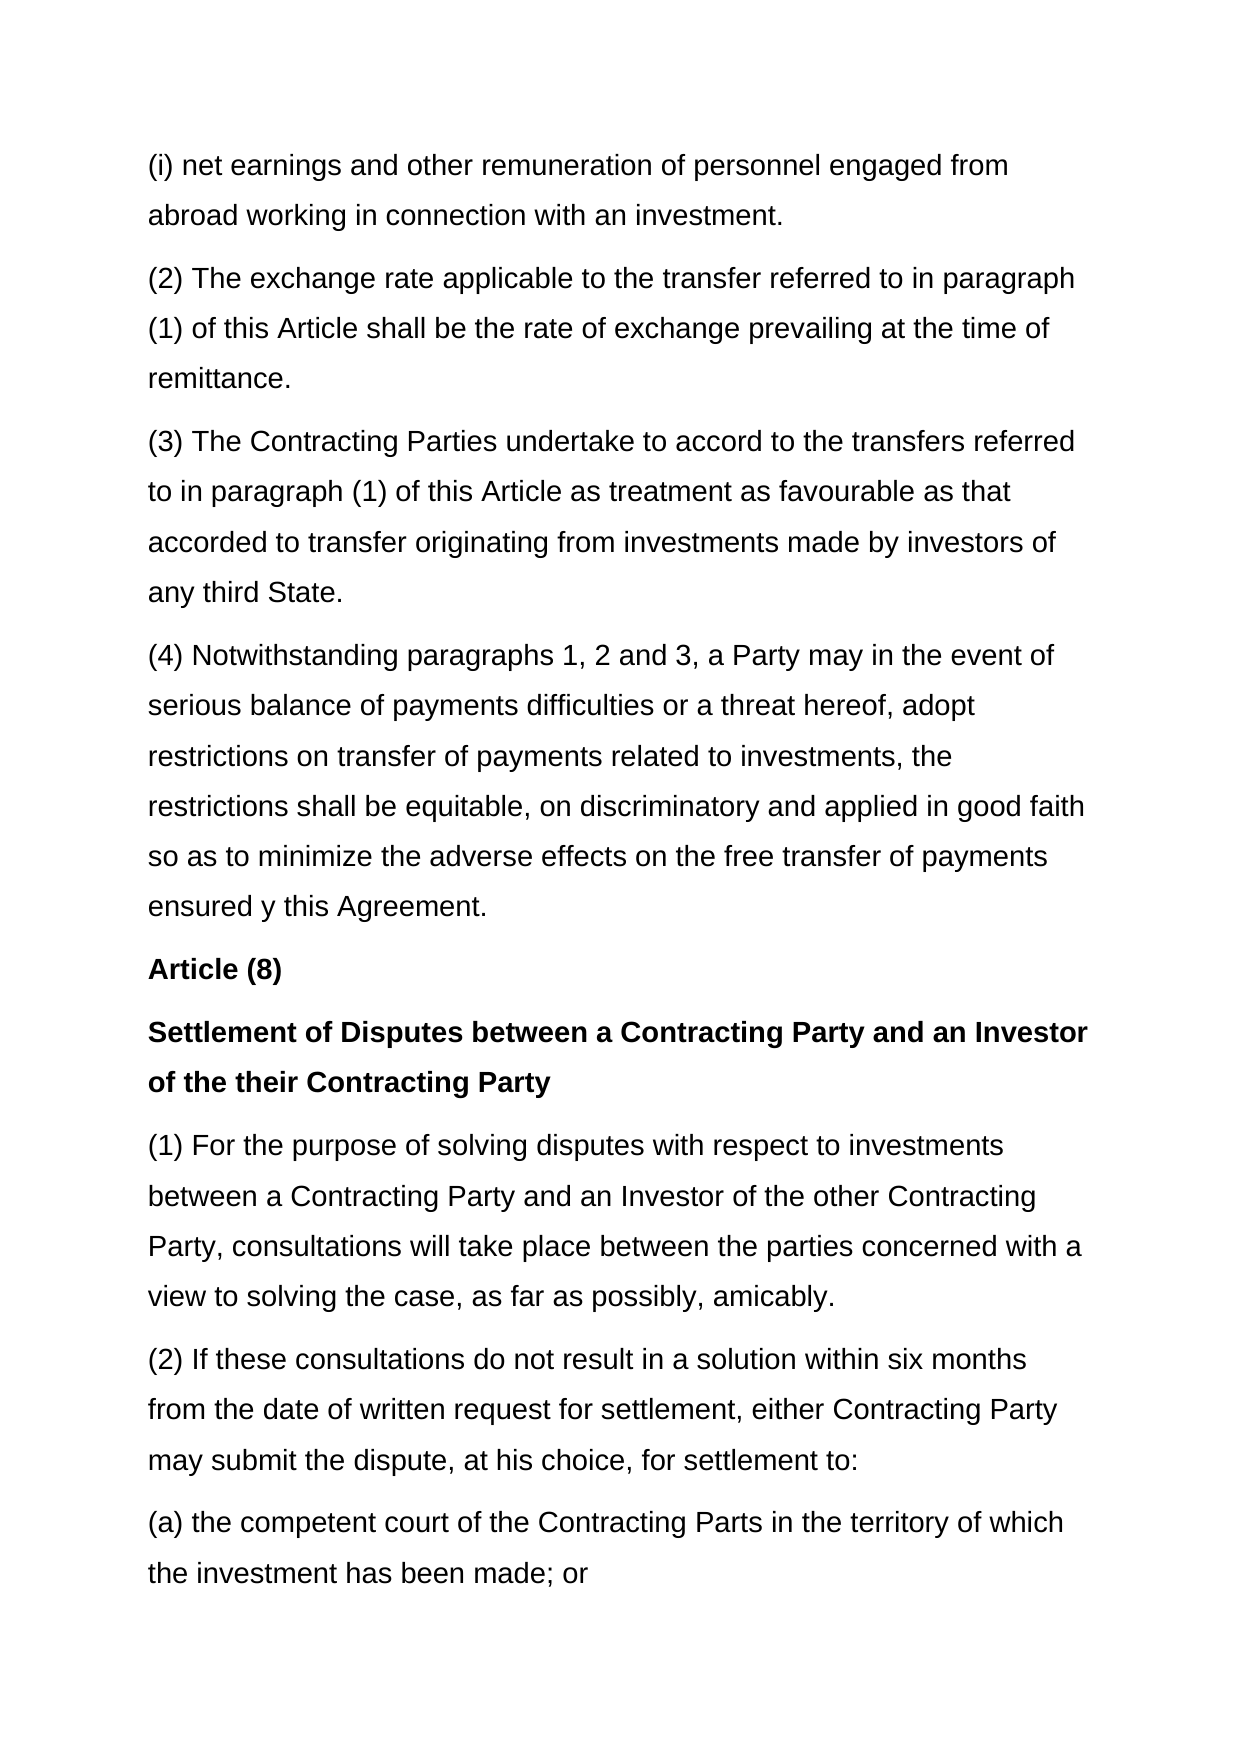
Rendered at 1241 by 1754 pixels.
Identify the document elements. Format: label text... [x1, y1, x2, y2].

text (1) For the purpose of solving disputes with respect to investments between a Contracting Party and an Investor of the other Contracting Party, consultations will take place between the parties concerned with a view to solving the case, as far as possibly, amicably. [148, 1128, 1093, 1313]
text (i) net earnings and other remuneration of personnel engaged from abroad working in connection with an investment. [148, 148, 1093, 231]
text (4) Notwithstanding paragraphs 1, 2 and 3, a Party may in the event of serious balance of payments difficulties or a threat hereof, adopt restrictions on transfer of payments related to investments, the restrictions shall be equitable, on discriminatory and applied in good faith so as to minimize the adverse effects on the free transfer of payments ensured y this Agreement. [148, 638, 1093, 923]
text (2) If these consultations do not result in a solution within six months from the date of written request for settlement, either Contracting Party may submit the dispute, at his choice, for settlement to: [148, 1342, 1093, 1476]
text (a) the competent court of the Contracting Parts in the territory of which the investment has been made; or [148, 1505, 1093, 1589]
text Article (8) [148, 952, 1093, 986]
text (2) The exchange rate applicable to the transfer referred to in paragraph (1) of this Article shall be the rate of exchange prevailing at the time of remittance. [148, 261, 1093, 395]
text (3) The Contracting Parties undertake to accord to the transfers referred to in paragraph (1) of this Article as treatment as favourable as that accorded to transfer originating from investments made by investors of any third State. [148, 424, 1093, 609]
text Settlement of Disputes between a Contracting Party and an Investor of the their Contracting Party [148, 1015, 1093, 1099]
